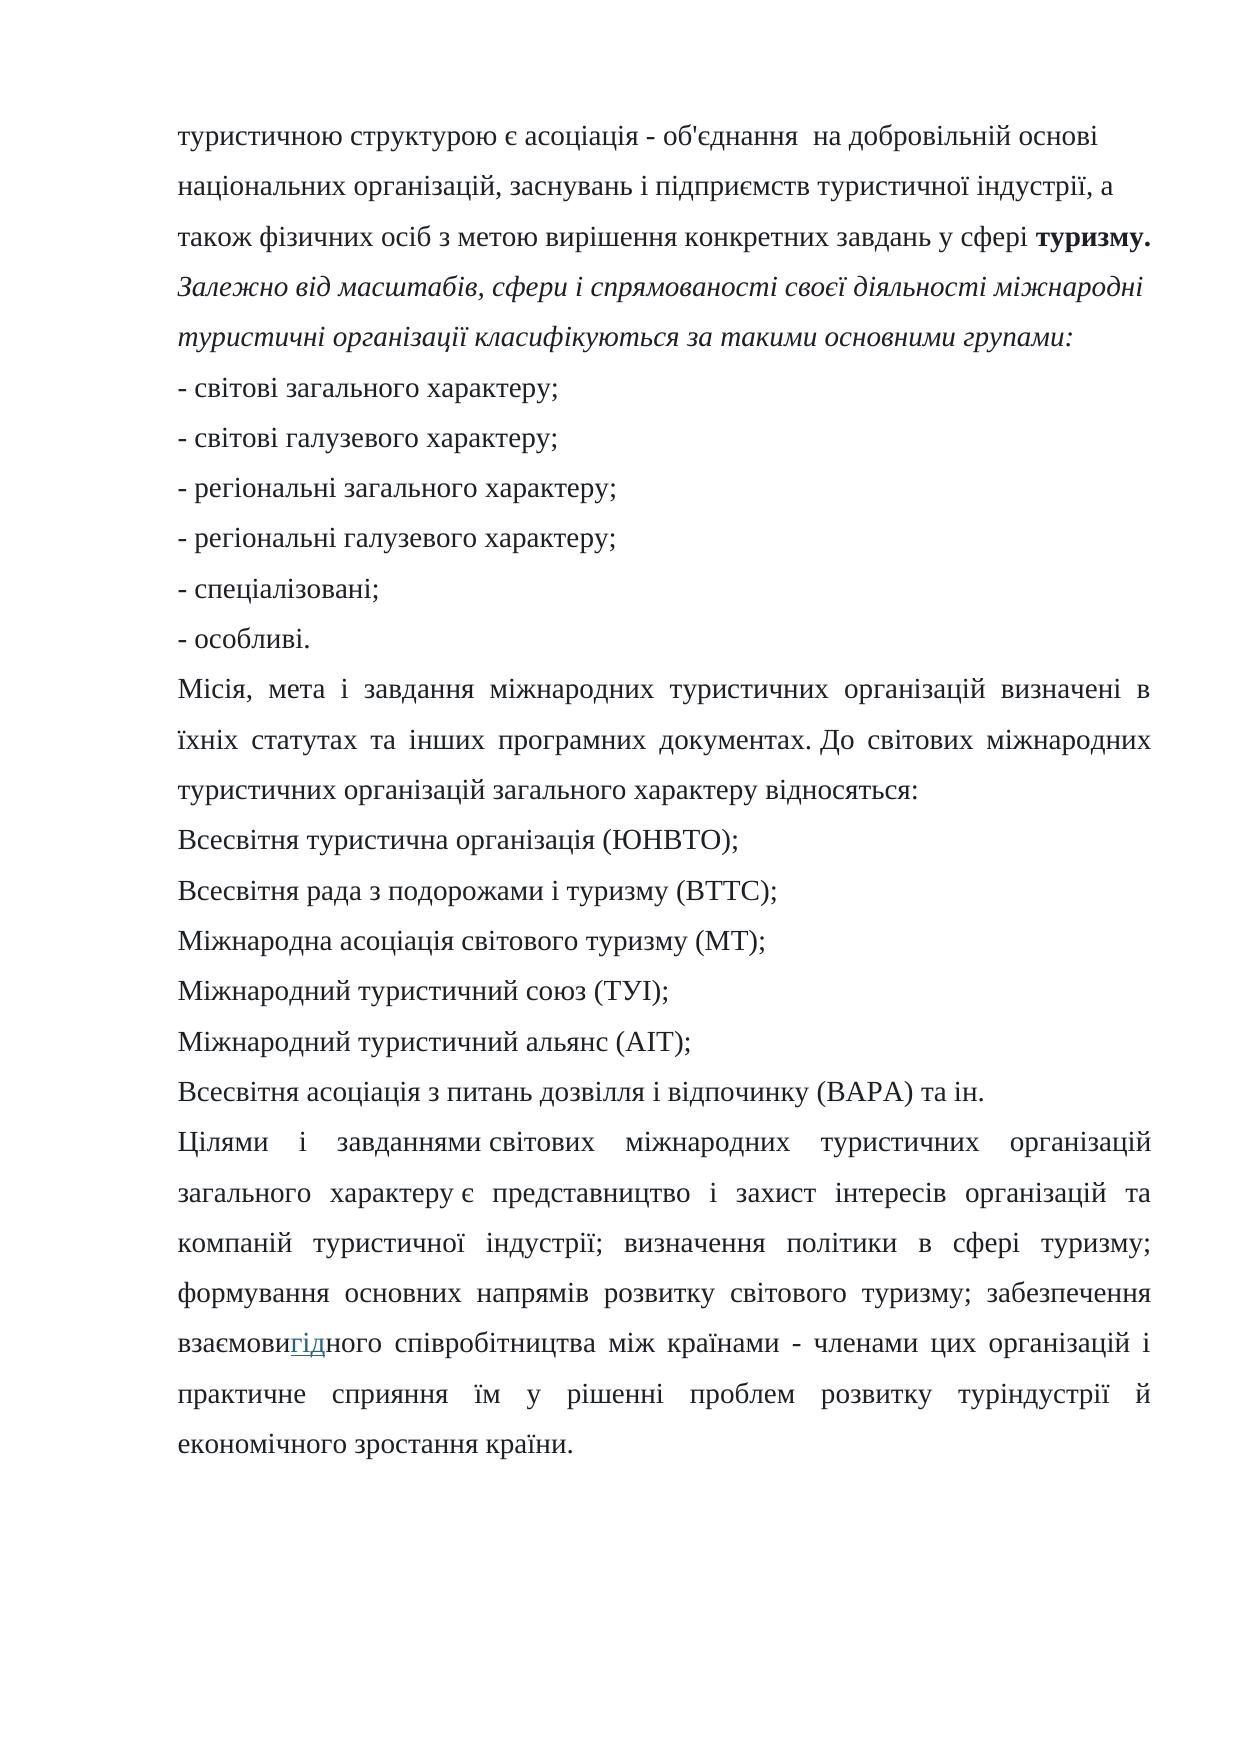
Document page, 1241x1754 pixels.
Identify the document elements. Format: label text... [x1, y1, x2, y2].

text Залежно від масштабів, сфери і спрямованості своєї діяльності міжнародні туристичні організації класифікуються за такими основними групами: [177, 269, 1152, 353]
text Міжнародний туристичний союз (ТУІ); [177, 973, 1152, 1007]
text - регіональні галузевого характеру; [177, 521, 1152, 554]
text Всесвітня асоціація з питань дозвілля і відпочинку (ВАРА) та ін. [177, 1074, 1152, 1108]
text Місія, мета і завдання міжнародних туристичних організацій визначені в їхніх статутах та інших програмних документах. До світових міжнародних туристичних організацій загального характеру відносяться: [177, 672, 1152, 806]
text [177, 118, 1152, 252]
text Всесвітня туристична організація (ЮНВТО); [177, 822, 1152, 856]
text Міжнародна асоціація світового туризму (МТ); [177, 923, 1152, 957]
text - світові загального характеру; [177, 370, 1152, 403]
text Цілями і завданнями світових міжнародних туристичних організацій загального характеру є представництво і захист інтересів організацій та компаній туристичної індустрії; визначення політики в сфері туризму; формування основних напрямів розвитку світового туризму; забезпечення взаємовигідного співробітництва між країнами - членами цих організацій і практичне сприяння їм у рішенні проблем розвитку туріндустрії й економічного зростання країни. [177, 1124, 1152, 1460]
text - спеціалізовані; [177, 571, 1152, 604]
text Міжнародний туристичний альянс (АІТ); [177, 1024, 1152, 1057]
text - особливі. [177, 621, 1152, 655]
text - світові галузевого характеру; [177, 420, 1152, 453]
text Всесвітня рада з подорожами і туризму (ВТТС); [177, 873, 1152, 906]
text - регіональні загального характеру; [177, 470, 1152, 504]
